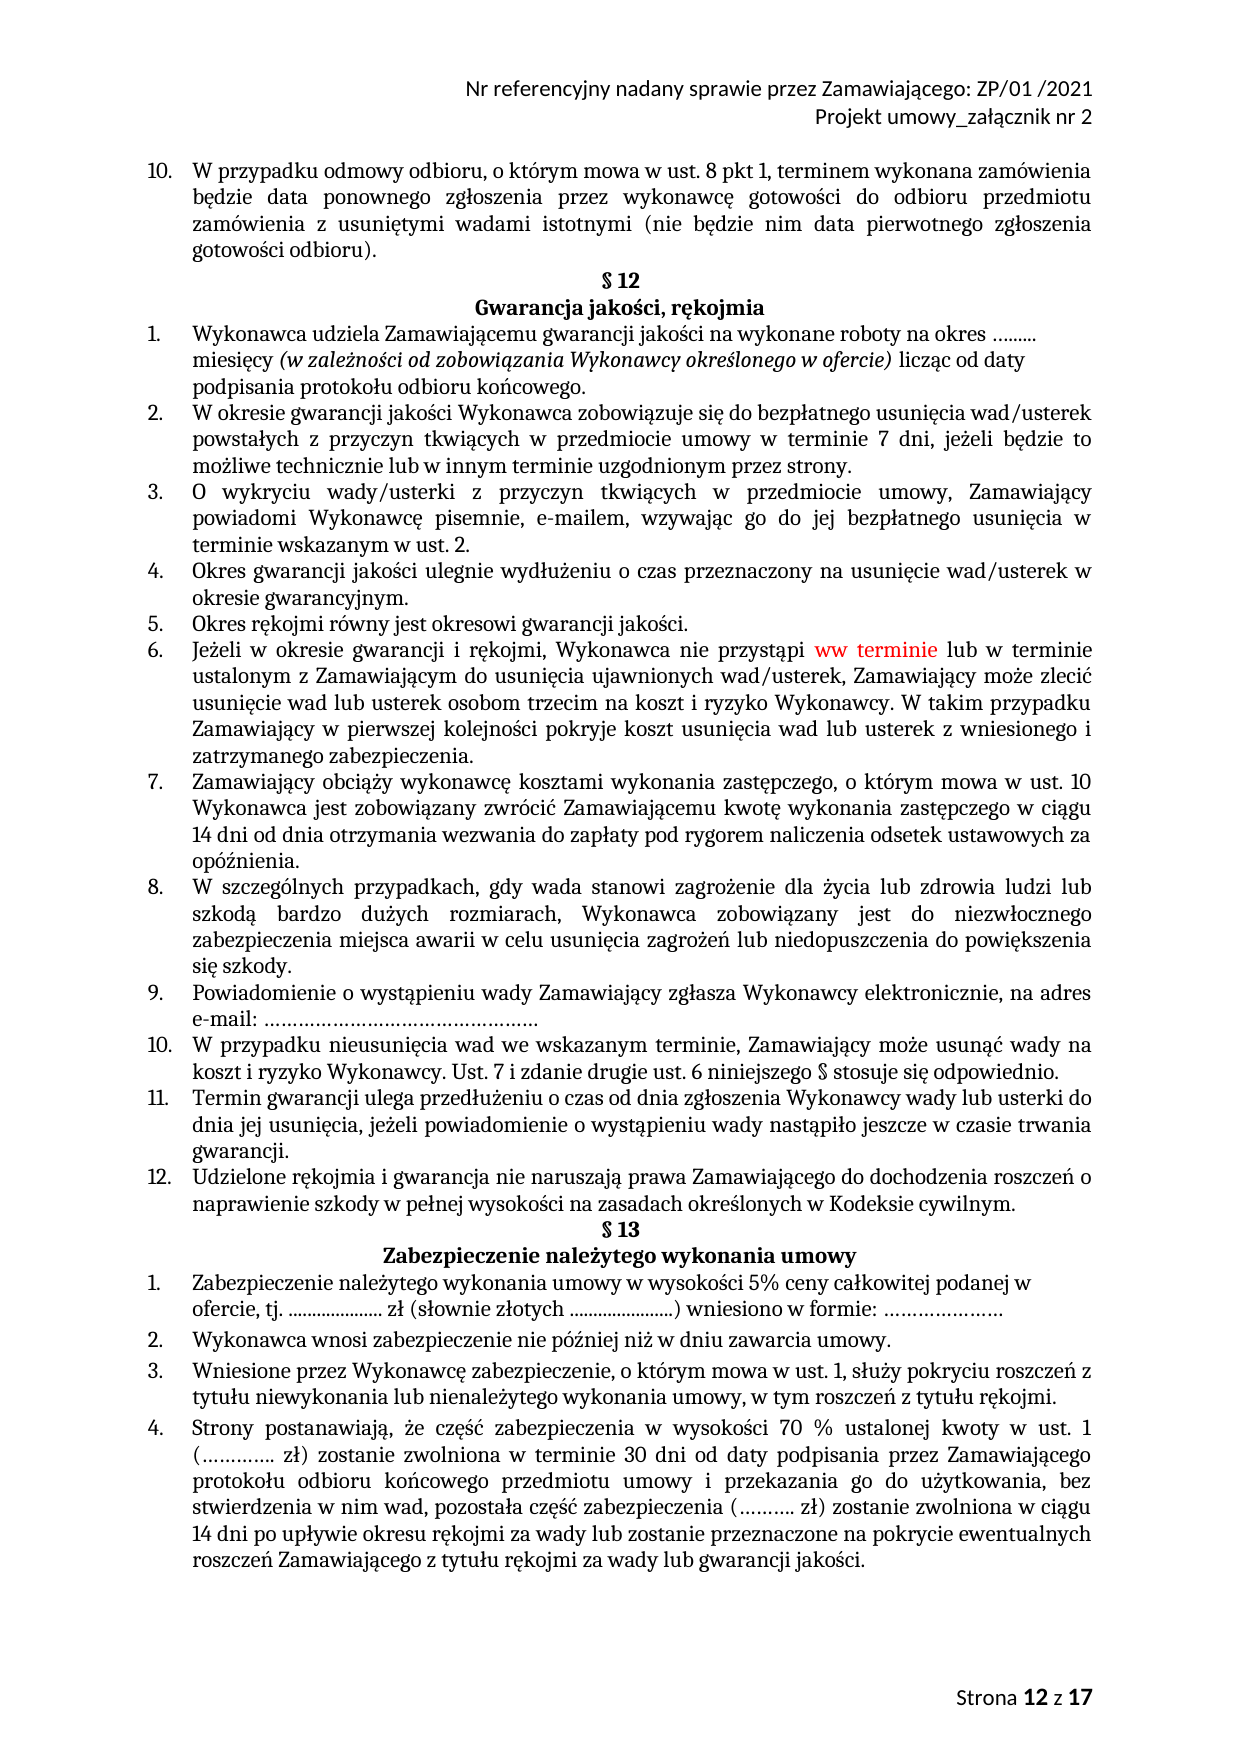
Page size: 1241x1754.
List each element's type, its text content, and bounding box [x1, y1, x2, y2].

list O wykryciu wady/usterki z przyczyn tkwiących w przedmiocie umowy, Zamawiający powiadomi Wykonawcę pisemnie, e-mailem, wzywając go do jej bezpłatnego usunięcia w terminie wskazanym w ust. 2. [148, 479, 1093, 558]
list Wniesione przez Wykonawcę zabezpieczenie, o którym mowa w ust. 1, służy pokryciu roszczeń z tytułu niewykonania lub nienależytego wykonania umowy, w tym roszczeń z tytułu rękojmi. [148, 1358, 1093, 1410]
list Jeżeli w okresie gwarancji i rękojmi, Wykonawca nie przystąpi ww terminie lub w terminie ustalonym z Zamawiającym do usunięcia ujawnionych wad/usterek, Zamawiający może zlecić usunięcie wad lub usterek osobom trzecim na koszt i ryzyko Wykonawcy. W takim przypadku Zamawiający w pierwszej kolejności pokryje koszt usunięcia wad lub usterek z wniesionego i zatrzymanego zabezpieczenia. [148, 637, 1093, 769]
list Udzielone rękojmia i gwarancja nie naruszają prawa Zamawiającego do dochodzenia roszczeń o naprawienie szkody w pełnej wysokości na zasadach określonych w Kodeksie cywilnym. [148, 1164, 1093, 1217]
text § 12 [148, 268, 1093, 294]
text Zabezpieczenie należytego wykonania umowy [148, 1243, 1093, 1269]
list Wykonawca wnosi zabezpieczenie nie później niż w dniu zawarcia umowy. [148, 1327, 1093, 1353]
list W okresie gwarancji jakości Wykonawca zobowiązuje się do bezpłatnego usunięcia wad/usterek powstałych z przyczyn tkwiących w przedmiocie umowy w terminie 7 dni, jeżeli będzie to możliwe technicznie lub w innym terminie uzgodnionym przez strony. [148, 400, 1093, 479]
list Okres rękojmi równy jest okresowi gwarancji jakości. [148, 611, 1093, 637]
text Gwarancja jakości, rękojmia [148, 294, 1093, 321]
list W przypadku odmowy odbioru, o którym mowa w ust. 8 pkt 1, terminem wykonana zamówienia będzie data ponownego zgłoszenia przez wykonawcę gotowości do odbioru przedmiotu zamówienia z usuniętymi wadami istotnymi (nie będzie nim data pierwotnego zgłoszenia gotowości odbioru). [148, 158, 1093, 263]
list Zamawiający obciąży wykonawcę kosztami wykonania zastępczego, o którym mowa w ust. 10 Wykonawca jest zobowiązany zwrócić Zamawiającemu kwotę wykonania zastępczego w ciągu 14 dni od dnia otrzymania wezwania do zapłaty pod rygorem naliczenia odsetek ustawowych za opóźnienia. [148, 769, 1093, 874]
list Zabezpieczenie należytego wykonania umowy w wysokości 5% ceny całkowitej podanej w ofercie, tj. .................... zł (słownie złotych ......................) wniesiono w formie: ………………… [148, 1269, 1093, 1322]
list Termin gwarancji ulega przedłużeniu o czas od dnia zgłoszenia Wykonawcy wady lub usterki do dnia jej usunięcia, jeżeli powiadomienie o wystąpieniu wady nastąpiło jeszcze w czasie trwania gwarancji. [148, 1085, 1093, 1164]
text § 13 [148, 1217, 1093, 1243]
list W szczególnych przypadkach, gdy wada stanowi zagrożenie dla życia lub zdrowia ludzi lub szkodą bardzo dużych rozmiarach, Wykonawca zobowiązany jest do niezwłocznego zabezpieczenia miejsca awarii w celu usunięcia zagrożeń lub niedopuszczenia do powiększenia się szkody. [148, 874, 1093, 979]
list Wykonawca udziela Zamawiającemu gwarancji jakości na wykonane roboty na okres …...... miesięcy (w zależności od zobowiązania Wykonawcy określonego w ofercie) licząc od daty podpisania protokołu odbioru końcowego. [148, 321, 1093, 400]
list Strony postanawiają, że część zabezpieczenia w wysokości 70 % ustalonej kwoty w ust. 1 (…………. zł) zostanie zwolniona w terminie 30 dni od daty podpisania przez Zamawiającego protokołu odbioru końcowego przedmiotu umowy i przekazania go do użytkowania, bez stwierdzenia w nim wad, pozostała część zabezpieczenia (………. zł) zostanie zwolniona w ciągu 14 dni po upływie okresu rękojmi za wady lub zostanie przeznaczone na pokrycie ewentualnych roszczeń Zamawiającego z tytułu rękojmi za wady lub gwarancji jakości. [148, 1415, 1093, 1573]
list Okres gwarancji jakości ulegnie wydłużeniu o czas przeznaczony na usunięcie wad/usterek w okresie gwarancyjnym. [148, 558, 1093, 611]
list Powiadomienie o wystąpieniu wady Zamawiający zgłasza Wykonawcy elektronicznie, na adres e-mail: ………………………………………… [148, 979, 1093, 1032]
list W przypadku nieusunięcia wad we wskazanym terminie, Zamawiający może usunąć wady na koszt i ryzyko Wykonawcy. Ust. 7 i zdanie drugie ust. 6 niniejszego § stosuje się odpowiednio. [148, 1032, 1093, 1085]
